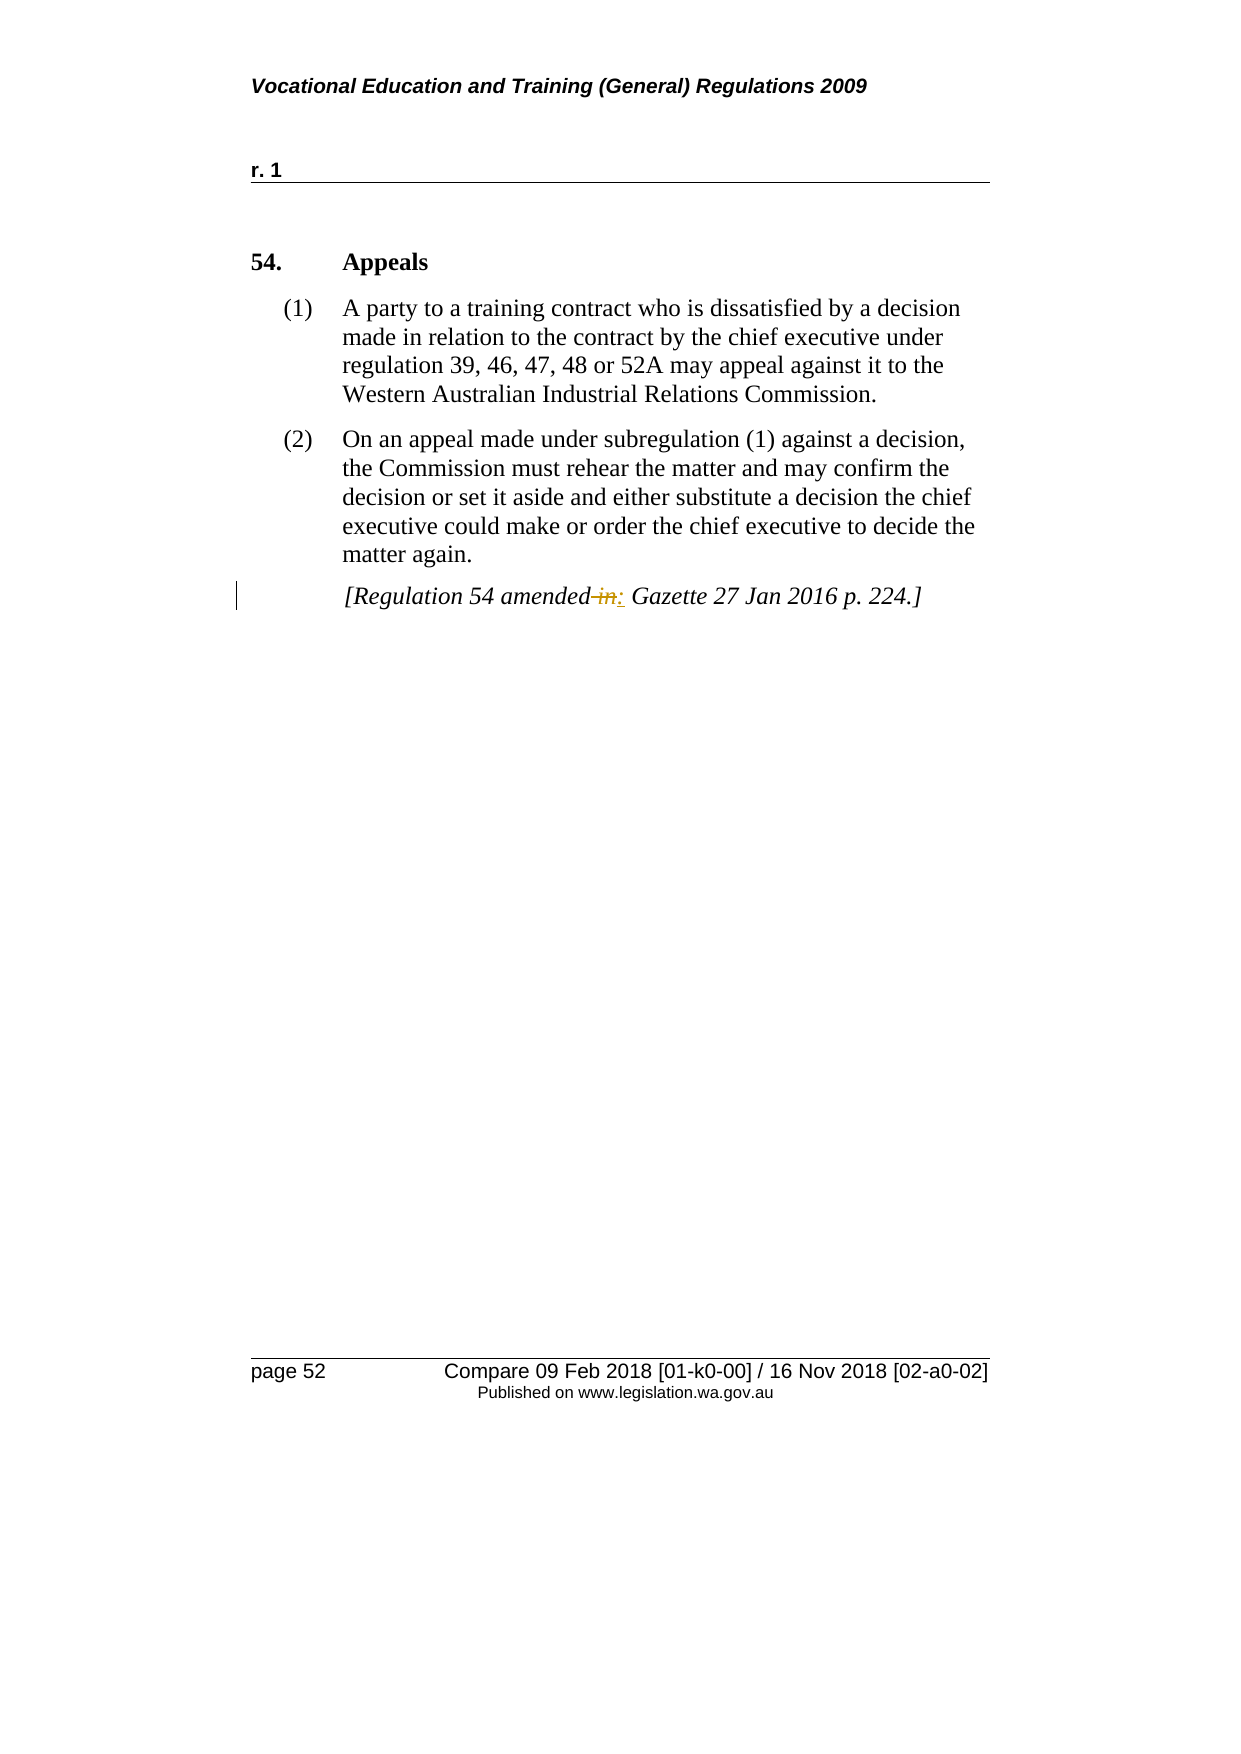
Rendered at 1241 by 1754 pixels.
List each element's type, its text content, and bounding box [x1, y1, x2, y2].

text (1) A party to a training contract who is dissatisfied by a decision made in relation to the contract by the chief executive under regulation 39, 46, 47, 48 or 52A may appeal against it to the Western Australian Industrial Relations Commission. [251, 293, 990, 408]
text (2) On an appeal made under subregulation (1) against a decision, the Commission must rehear the matter and may confirm the decision or set it aside and either substitute a decision the chief executive could make or order the chief executive to decide the matter again. [251, 424, 990, 568]
subtitle 54. Appeals [251, 247, 990, 276]
text [Regulation 54 amended Gazette 27 Jan 2016 p. 224.] [251, 581, 990, 609]
